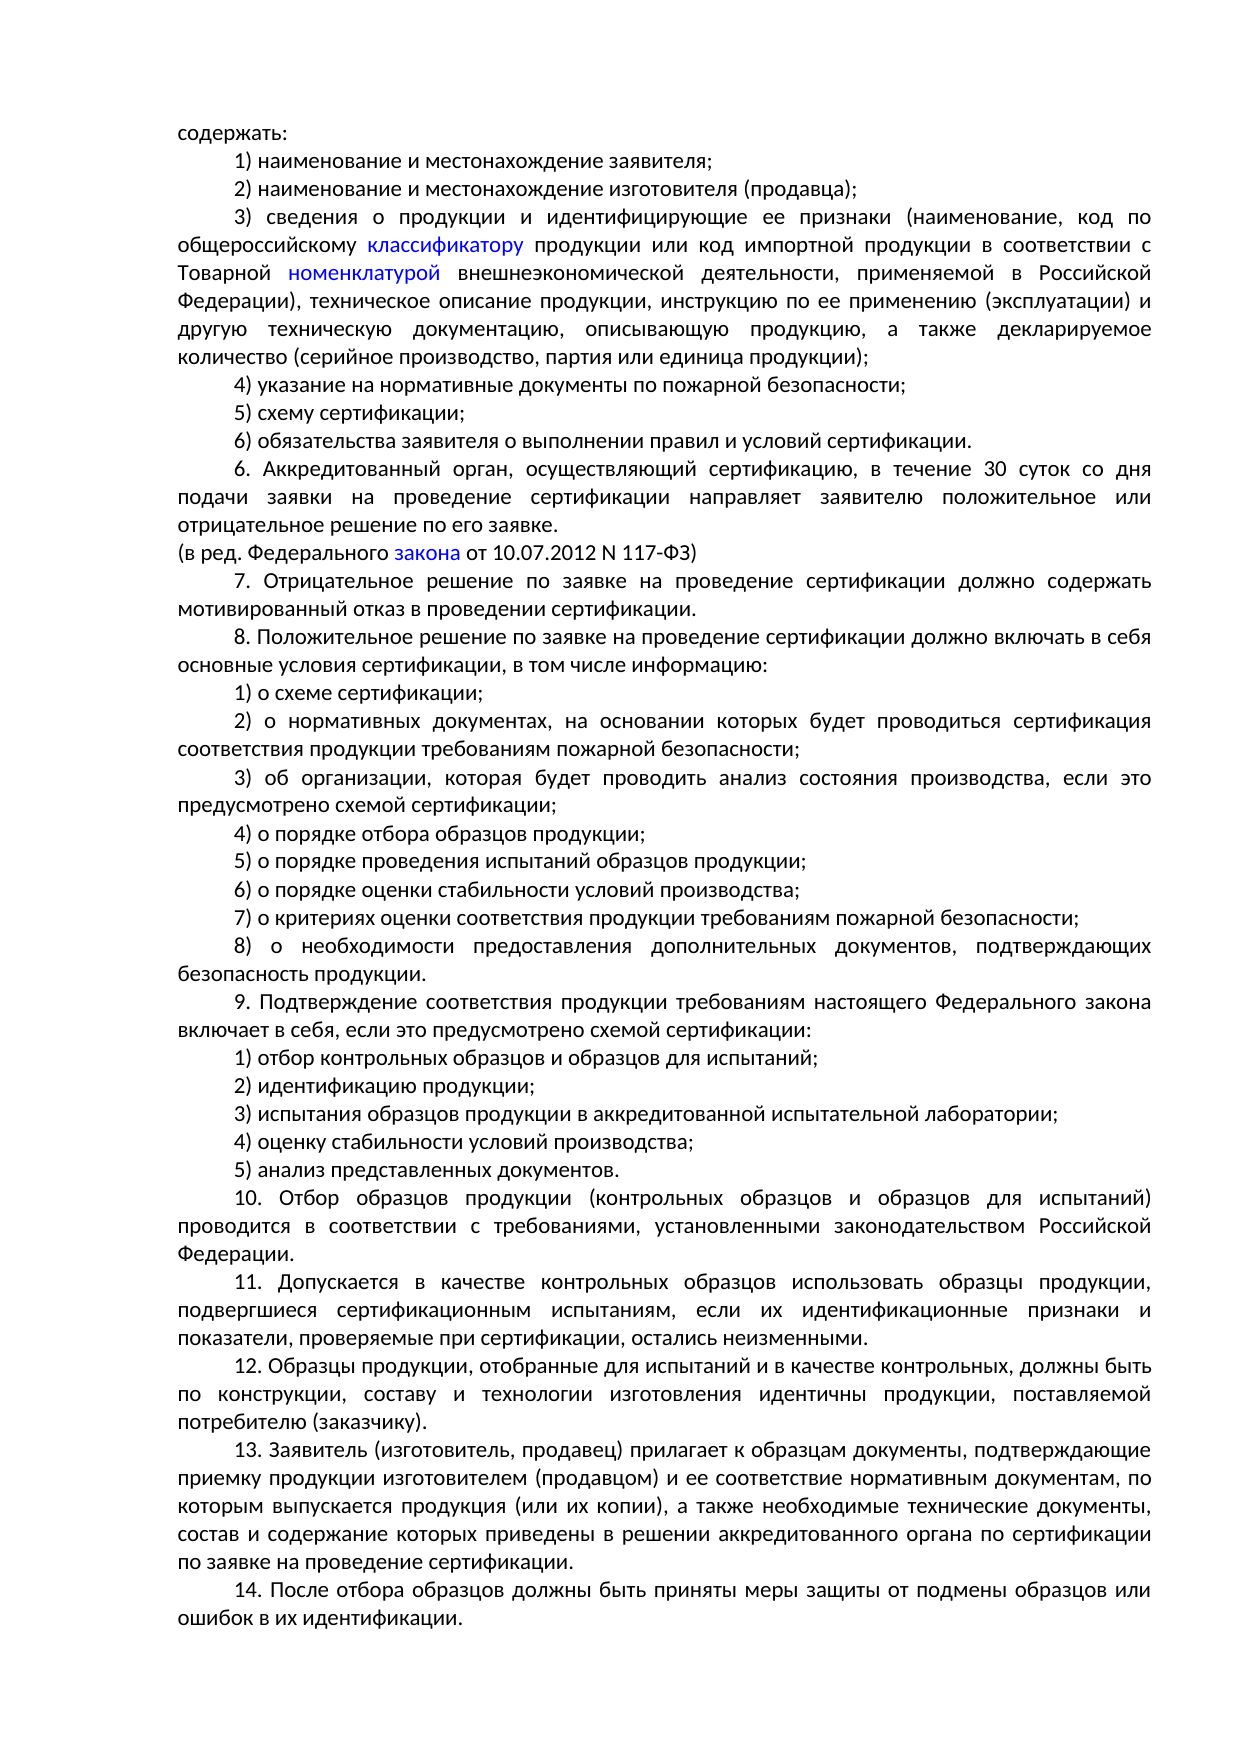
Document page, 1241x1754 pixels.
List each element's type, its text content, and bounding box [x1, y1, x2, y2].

text 12. Образцы продукции, отобранные для испытаний и в качестве контрольных, должны быть по конструкции, составу и технологии изготовления идентичны продукции, поставляемой потребителю (заказчику). [177, 1351, 1152, 1435]
text 4) о порядке отбора образцов продукции; [177, 819, 1152, 847]
text 1) о схеме сертификации; [177, 678, 1152, 707]
text 13. Заявитель (изготовитель, продавец) прилагает к образцам документы, подтверждающие приемку продукции изготовителем (продавцом) и ее соответствие нормативным документам, по которым выпускается продукция (или их копии), а также необходимые технические документы, состав и содержание которых приведены в решении аккредитованного органа по сертификации по заявке на проведение сертификации. [177, 1435, 1152, 1575]
text 9. Подтверждение соответствия продукции требованиям настоящего Федерального закона включает в себя, если это предусмотрено схемой сертификации: [177, 987, 1152, 1043]
text 11. Допускается в качестве контрольных образцов использовать образцы продукции, подвергшиеся сертификационным испытаниям, если их идентификационные признаки и показатели, проверяемые при сертификации, остались неизменными. [177, 1267, 1152, 1351]
text 3) сведения о продукции и идентифицирующие ее признаки (наименование, код по общероссийскому классификатору продукции или код импортной продукции в соответствии с Товарной номенклатурой внешнеэкономической деятельности, применяемой в Российской Федерации), техническое описание продукции, инструкцию по ее применению (эксплуатации) и другую техническую документацию, описывающую продукцию, а также декларируемое количество (серийное производство, партия или единица продукции); [177, 202, 1152, 370]
text 10. Отбор образцов продукции (контрольных образцов и образцов для испытаний) проводится в соответствии с требованиями, установленными законодательством Российской Федерации. [177, 1183, 1152, 1267]
text 1) отбор контрольных образцов и образцов для испытаний; [177, 1043, 1152, 1071]
text 3) об организации, которая будет проводить анализ состояния производства, если это предусмотрено схемой сертификации; [177, 763, 1152, 819]
text (в ред. Федерального закона от 10.07.2012 N 117-ФЗ) [177, 538, 1152, 566]
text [177, 118, 1152, 146]
text 3) испытания образцов продукции в аккредитованной испытательной лаборатории; [177, 1099, 1152, 1127]
text 6. Аккредитованный орган, осуществляющий сертификацию, в течение 30 суток со дня подачи заявки на проведение сертификации направляет заявителю положительное или отрицательное решение по его заявке. [177, 454, 1152, 538]
text 2) идентификацию продукции; [177, 1071, 1152, 1099]
text 5) о порядке проведения испытаний образцов продукции; [177, 847, 1152, 875]
text 2) о нормативных документах, на основании которых будет проводиться сертификация соответствия продукции требованиям пожарной безопасности; [177, 707, 1152, 763]
text 5) анализ представленных документов. [177, 1155, 1152, 1183]
text 1) наименование и местонахождение заявителя; [177, 146, 1152, 174]
text 5) схему сертификации; [177, 398, 1152, 426]
text 7) о критериях оценки соответствия продукции требованиям пожарной безопасности; [177, 903, 1152, 931]
text 8) о необходимости предоставления дополнительных документов, подтверждающих безопасность продукции. [177, 931, 1152, 987]
text 7. Отрицательное решение по заявке на проведение сертификации должно содержать мотивированный отказ в проведении сертификации. [177, 566, 1152, 622]
text 2) наименование и местонахождение изготовителя (продавца); [177, 174, 1152, 202]
text 6) о порядке оценки стабильности условий производства; [177, 875, 1152, 903]
text 4) указание на нормативные документы по пожарной безопасности; [177, 370, 1152, 398]
text 8. Положительное решение по заявке на проведение сертификации должно включать в себя основные условия сертификации, в том числе информацию: [177, 622, 1152, 678]
text 14. После отбора образцов должны быть приняты меры защиты от подмены образцов или ошибок в их идентификации. [177, 1575, 1152, 1631]
text 6) обязательства заявителя о выполнении правил и условий сертификации. [177, 426, 1152, 454]
text 4) оценку стабильности условий производства; [177, 1127, 1152, 1155]
